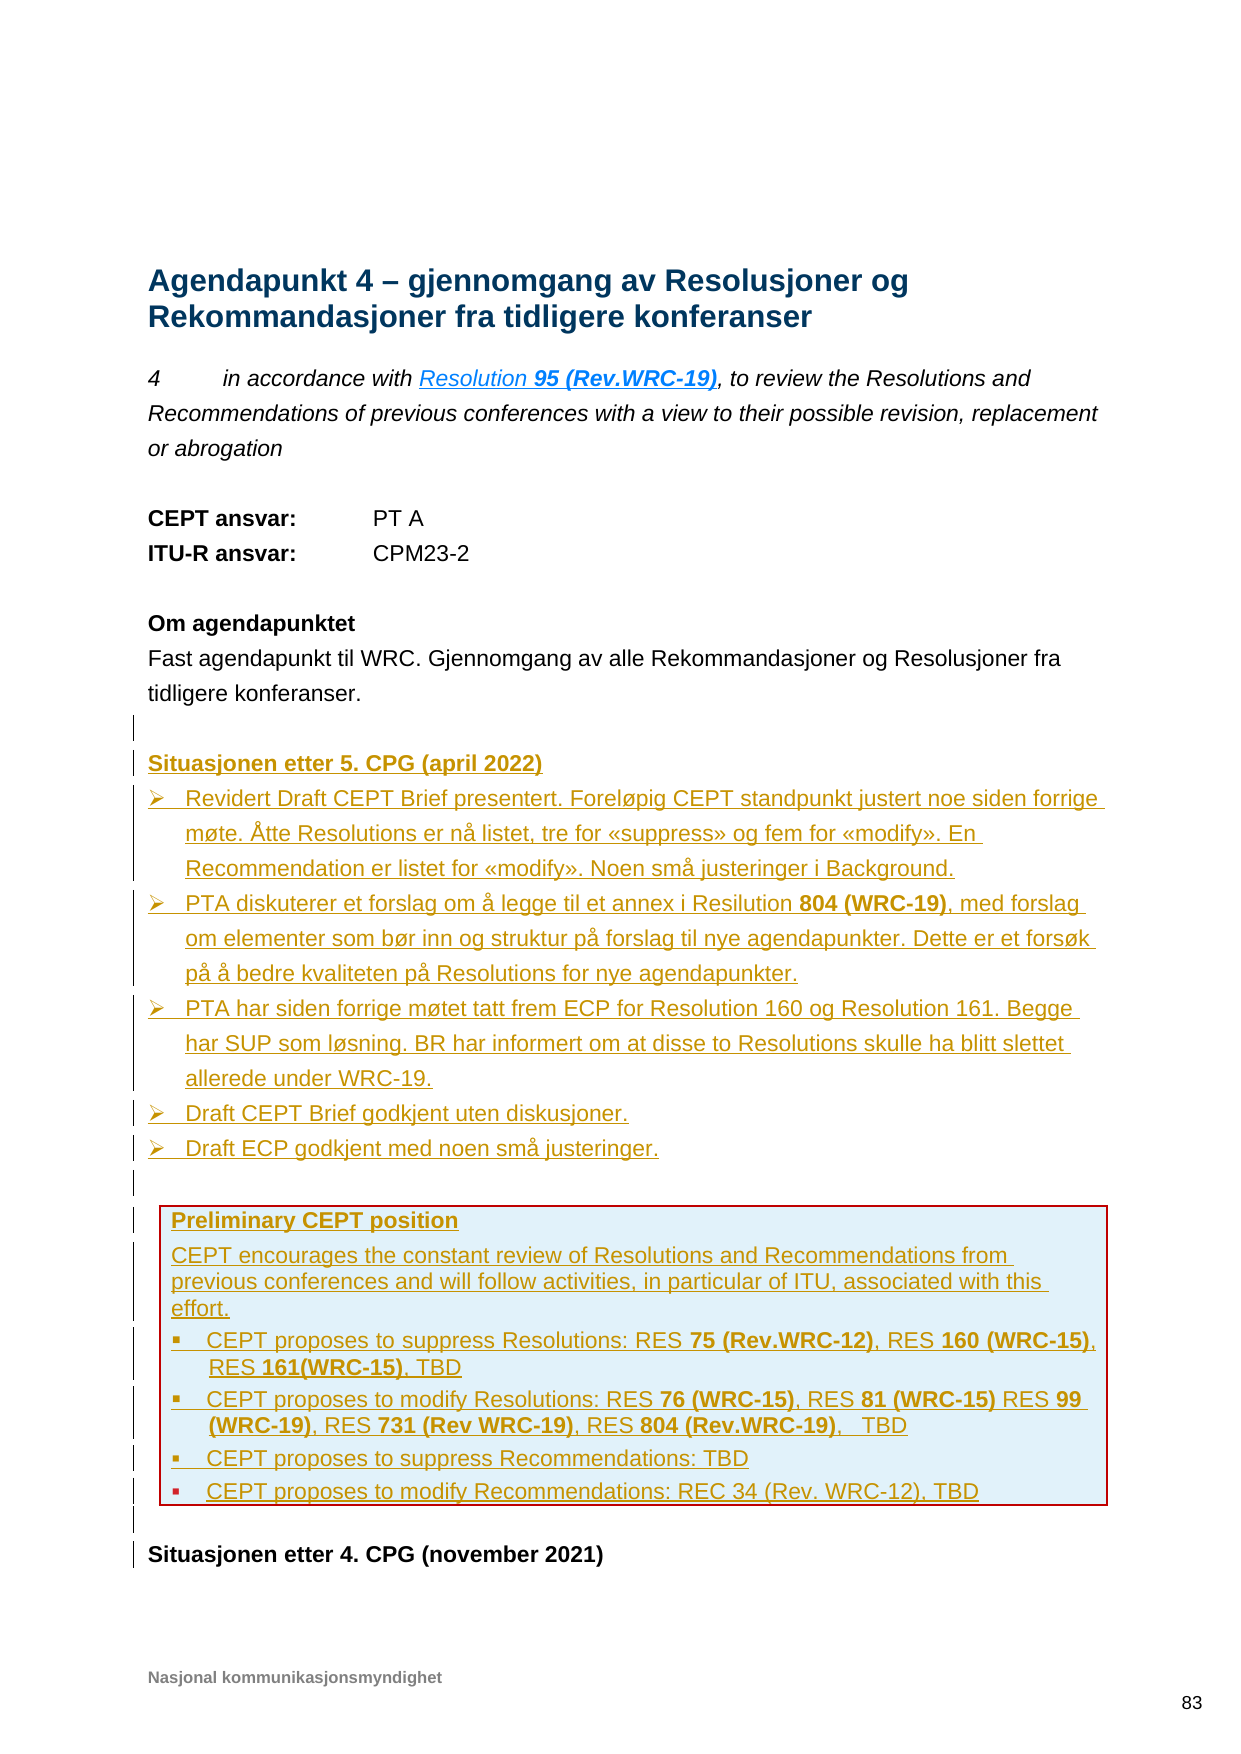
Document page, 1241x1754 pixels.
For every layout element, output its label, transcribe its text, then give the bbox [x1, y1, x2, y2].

text Om agendapunktet [148, 610, 1110, 636]
text Fast agendapunkt til WRC. Gjennomgang av alle Rekommandasjoner og Resolusjoner fra tidligere konferanser. [148, 645, 1110, 706]
text 4 in accordance with Resolution 95 (Rev.WRC-​19), to review the Resolutions and Recommendations of previous conferences with a view to their possible revision, replacement or abrogation [148, 365, 1110, 461]
text Situasjonen etter 4. CPG (november 2021) [148, 1541, 1110, 1567]
text ITU-R ansvar: CPM23-2 [148, 540, 1110, 566]
subtitle Agendapunkt 4 – gjennomgang av Resolusjoner og Rekommandasjoner fra tidligere konferanser [148, 262, 1110, 333]
text CEPT ansvar: PT A [148, 505, 1110, 531]
